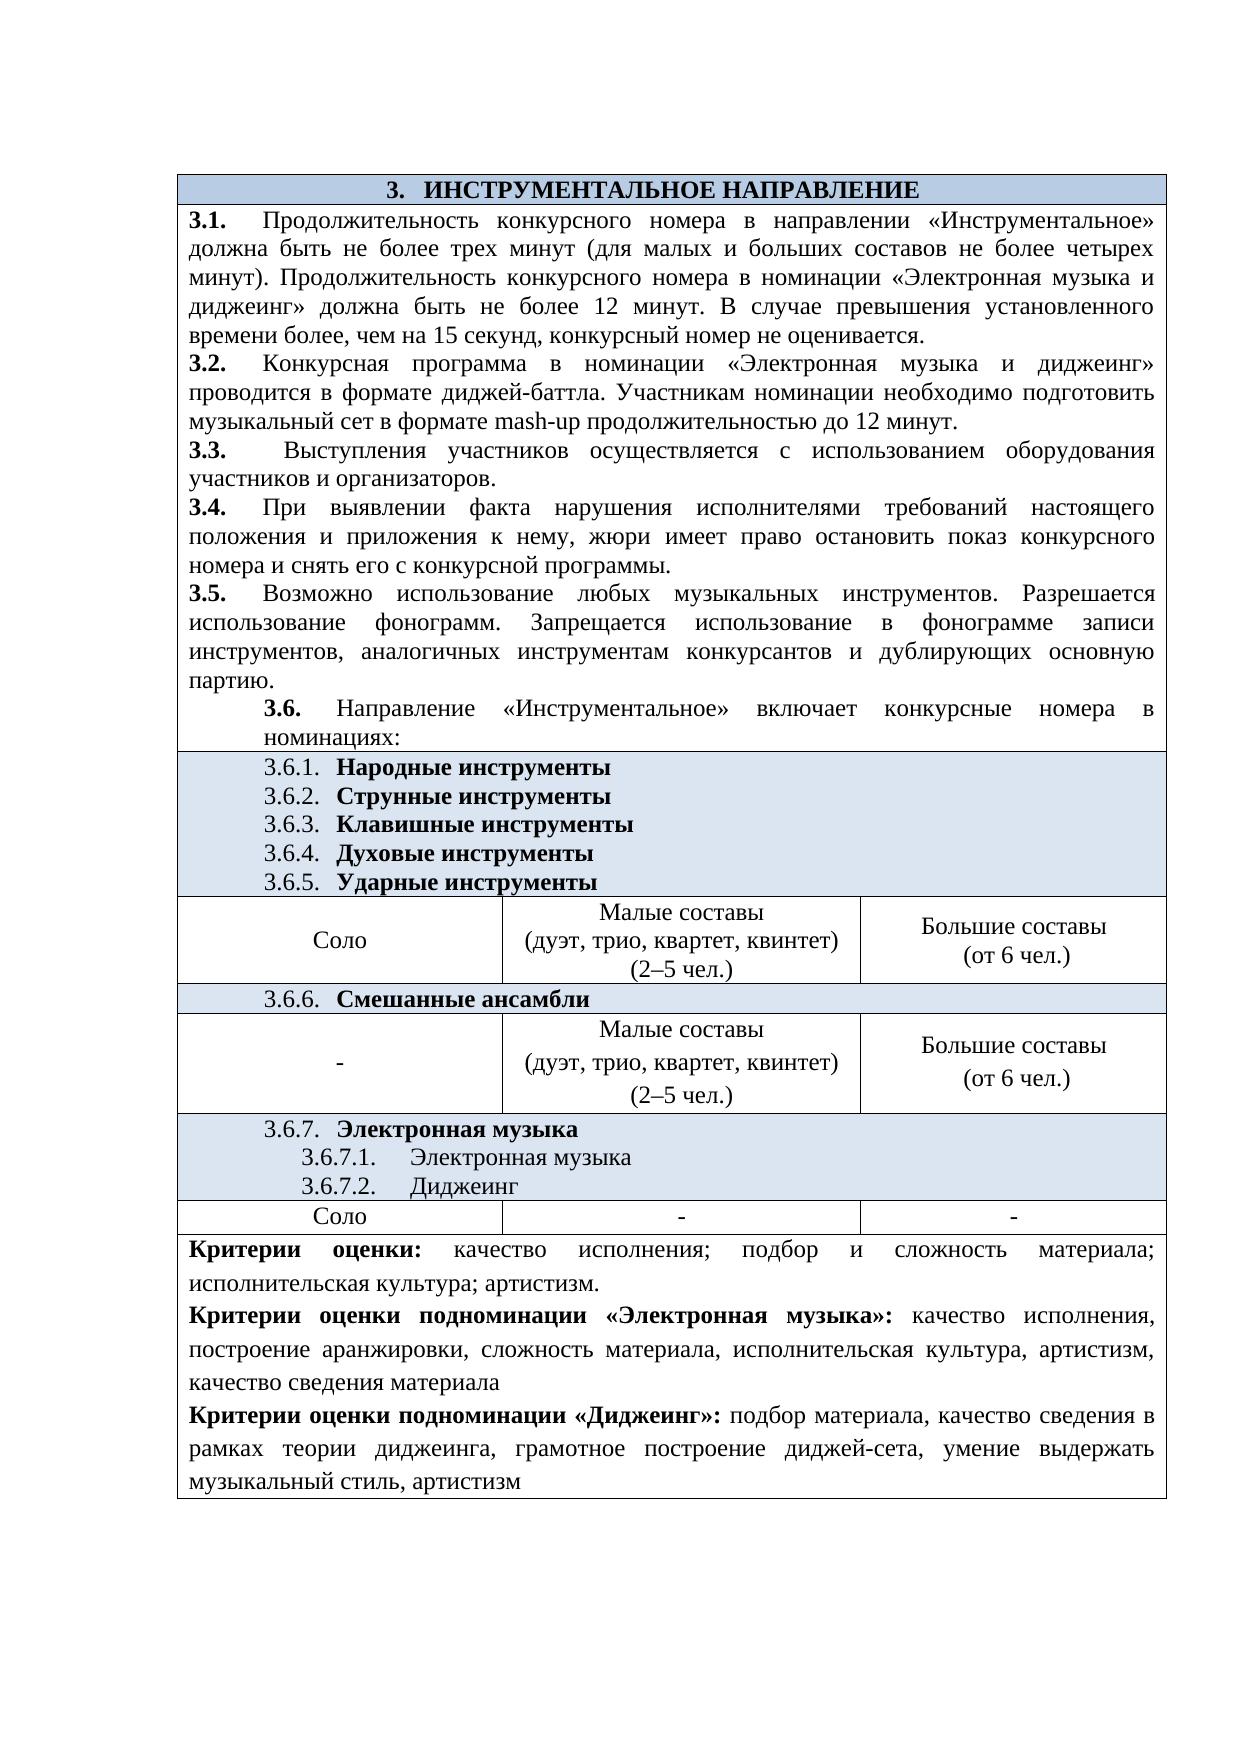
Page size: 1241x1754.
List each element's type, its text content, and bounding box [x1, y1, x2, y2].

table_cell Продолжительность конкурсного номера в направлении «Инструментальное» должна быть не более трех минут (для малых и больших составов не более четырех минут). Продолжительность конкурсного номера в номинации «Электронная музыка и диджеинг» должна быть не более 12 минут. В случае превышения установленного времени более, чем на 15 секунд, конкурсный номер не оценивается. Конкурсная программа в номинации «Электронная музыка и диджеинг» проводится в формате диджей-баттла. Участникам номинации необходимо подготовить музыкальный сет в формате mash-up продолжительностью до 12 минут. Выступления участников осуществляется с использованием оборудования участников и организаторов. При выявлении факта нарушения исполнителями требований настоящего положения и приложения к нему, жюри имеет право остановить показ конкурсного номера и снять его с конкурсной программы. Возможно использование любых музыкальных инструментов. Разрешается использование фонограмм. Запрещается использование в фонограмме записи инструментов, аналогичных инструментам конкурсантов и дублирующих основную партию. Направление «Инструментальное» включает конкурсные номера в номинациях: [178, 205, 1166, 751]
table_cell Народные инструменты Струнные инструменты Клавишные инструменты Духовые инструменты Ударные инструменты [178, 752, 1166, 896]
table_cell Большие составы (от 6 чел.) [861, 897, 1166, 983]
table_cell - [503, 1201, 860, 1233]
table_cell - [861, 1201, 1166, 1233]
table_cell Соло [178, 897, 502, 983]
table_cell Электронная музыка Электронная музыка Диджеинг [178, 1114, 1166, 1200]
table_cell Малые составы (дуэт, трио, квартет, квинтет) (2–5 чел.) [503, 897, 860, 983]
table_header ИНСТРУМЕНТАЛЬНОЕ НАПРАВЛЕНИЕ [178, 175, 1166, 204]
table_cell Большие составы (от 6 чел.) [861, 1014, 1166, 1113]
table_cell Критерии оценки: качество исполнения; подбор и сложность материала; исполнительская культура; артистизм. Критерии оценки подноминации «Электронная музыка»: качество исполнения, построение аранжировки, сложность материала, исполнительская культура, артистизм, качество сведения материала Критерии оценки подноминации «Диджеинг»: подбор материала, качество сведения в рамках теории диджеинга, грамотное построение диджей-сета, умение выдержать музыкальный стиль, артистизм [178, 1235, 1166, 1498]
table_cell - [178, 1014, 502, 1113]
table_cell Малые составы (дуэт, трио, квартет, квинтет) (2–5 чел.) [503, 1014, 860, 1113]
table_cell Смешанные ансамбли [178, 984, 1166, 1013]
table_cell Соло [178, 1201, 502, 1233]
